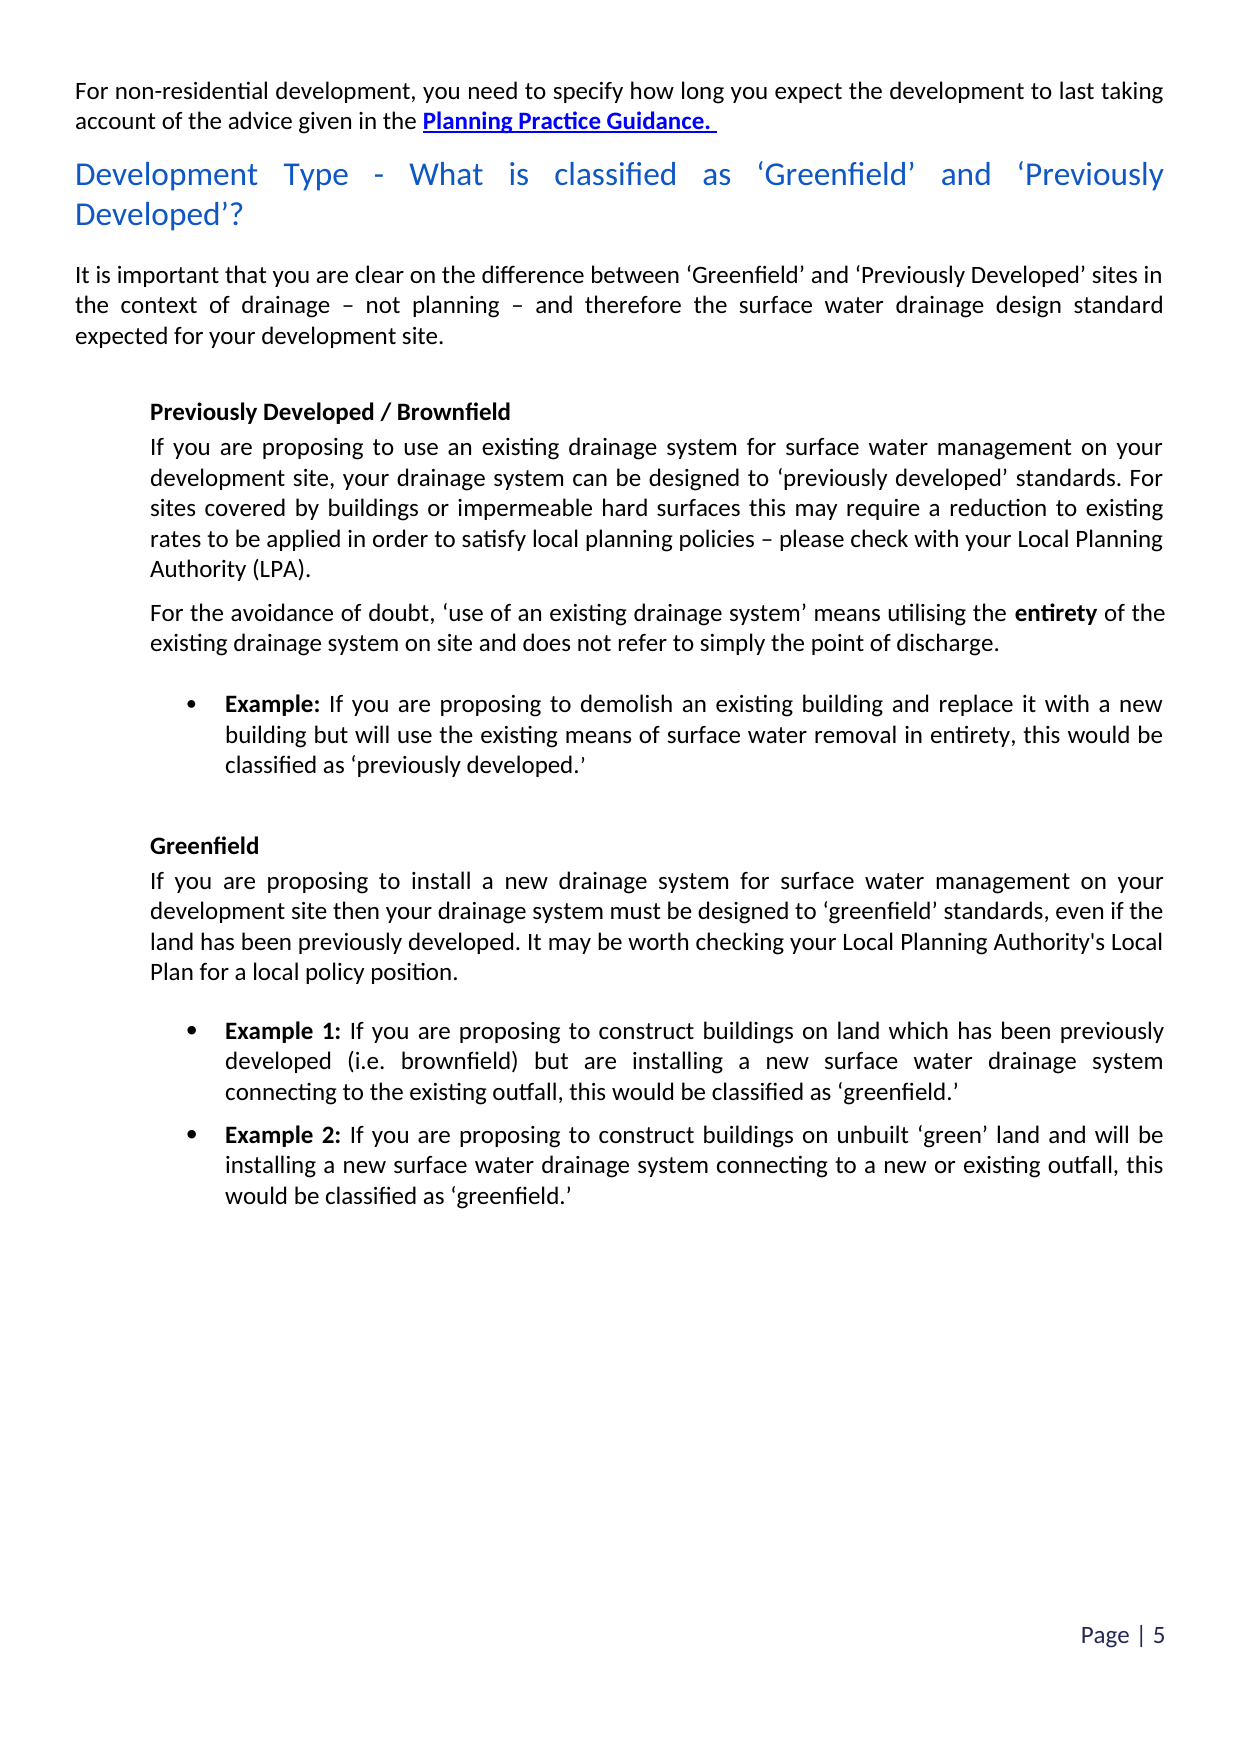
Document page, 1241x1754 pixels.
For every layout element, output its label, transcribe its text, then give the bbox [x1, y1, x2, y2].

text For non-residential development, you need to specify how long you expect the development to last taking account of the advice given in the Planning Practice Guidance. [75, 75, 1165, 136]
list Previously Developed / Brownfield [150, 397, 1165, 427]
list Greenfield [150, 830, 1165, 860]
list Example 2: If you are proposing to construct buildings on unbuilt ‘green’ land and will be installing a new surface water drainage system connecting to a new or existing outfall, this would be classified as ‘greenfield.’ [187, 1119, 1165, 1211]
list For the avoidance of doubt, ‘use of an existing drainage system’ means utilising the entirety of the existing drainage system on site and does not refer to simply the point of discharge. [150, 597, 1165, 658]
list Example 1: If you are proposing to construct buildings on land which has been previously developed (i.e. brownfield) but are installing a new surface water drainage system connecting to the existing outfall, this would be classified as ‘greenfield.’ [187, 1015, 1165, 1106]
list If you are proposing to install a new drainage system for surface water management on your development site then your drainage system must be designed to ‘greenfield’ standards, even if the land has been previously developed. It may be worth checking your Local Planning Authority's Local Plan for a local policy position. [150, 865, 1165, 987]
list Example: If you are proposing to demolish an existing building and replace it with a new building but will use the existing means of surface water removal in entirety, this would be classified as ‘previously developed.’ [187, 688, 1165, 780]
title Development Type - What is classified as ‘Greenfield’ and ‘Previously Developed’? [75, 153, 1165, 234]
text It is important that you are clear on the difference between ‘Greenfield’ and ‘Previously Developed’ sites in the context of drainage – not planning – and therefore the surface water drainage design standard expected for your development site. [75, 259, 1165, 351]
list If you are proposing to use an existing drainage system for surface water management on your development site, your drainage system can be designed to ‘previously developed’ standards. For sites covered by buildings or impermeable hard surfaces this may require a reduction to existing rates to be applied in order to satisfy local planning policies – please check with your Local Planning Authority (LPA). [150, 432, 1165, 584]
